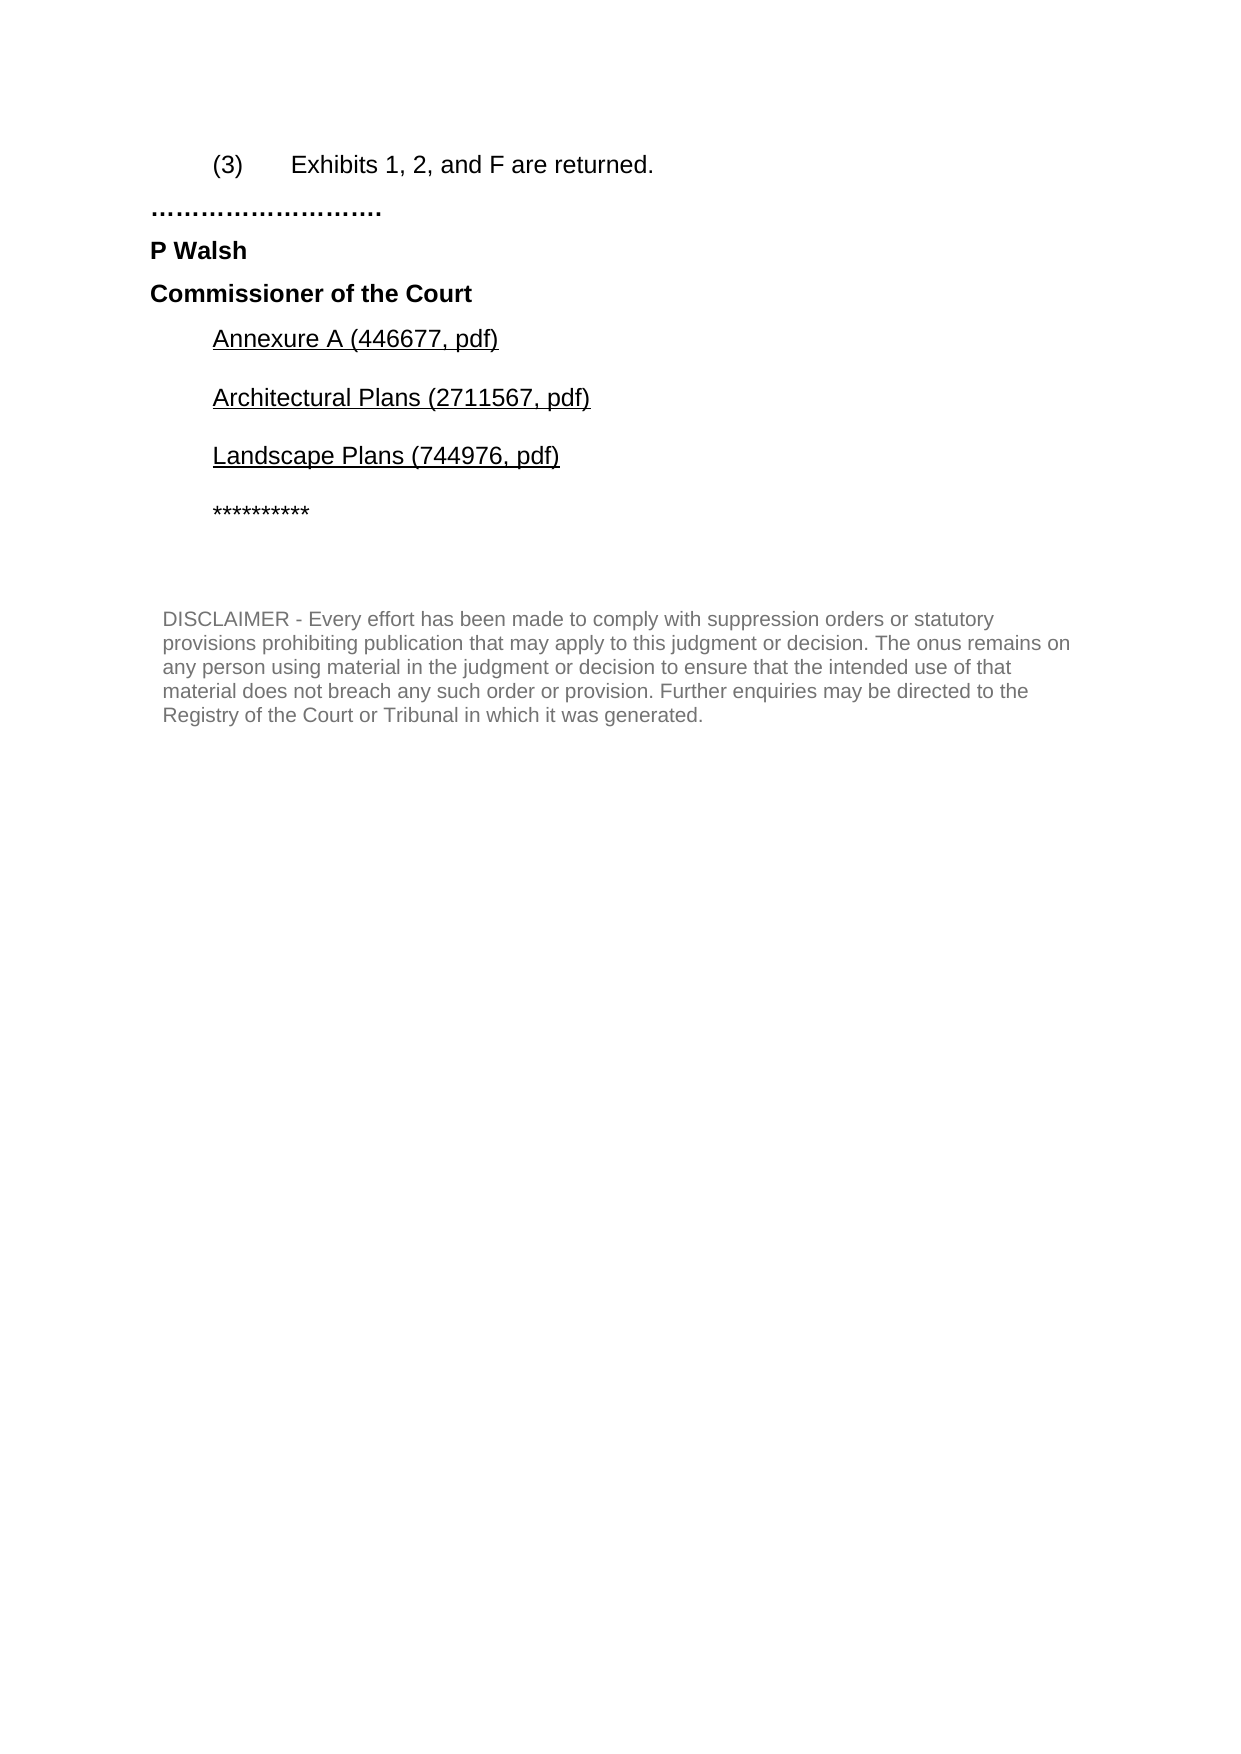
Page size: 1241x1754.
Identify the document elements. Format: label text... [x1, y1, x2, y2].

subtitle Commissioner of the Court [150, 281, 1090, 308]
text Annexure A (446677, pdf) [212, 324, 1090, 352]
subtitle P Walsh [150, 237, 1090, 265]
text DISCLAIMER - Every effort has been made to comply with suppression orders or statutory provisions prohibiting publication that may apply to this judgment or decision. The onus remains on any person using material in the judgment or decision to ensure that the intended use of that material does not breach any such order or provision. Further enquiries may be directed to the Registry of the Court or Tribunal in which it was generated. [162, 607, 1090, 726]
subtitle ………………………. [150, 194, 1090, 222]
text Architectural Plans (2711567, pdf) [212, 382, 1090, 411]
text ********** [212, 500, 1090, 529]
text Landscape Plans (744976, pdf) [212, 441, 1090, 470]
list Exhibits 1, 2, and F are returned. [212, 150, 1090, 179]
